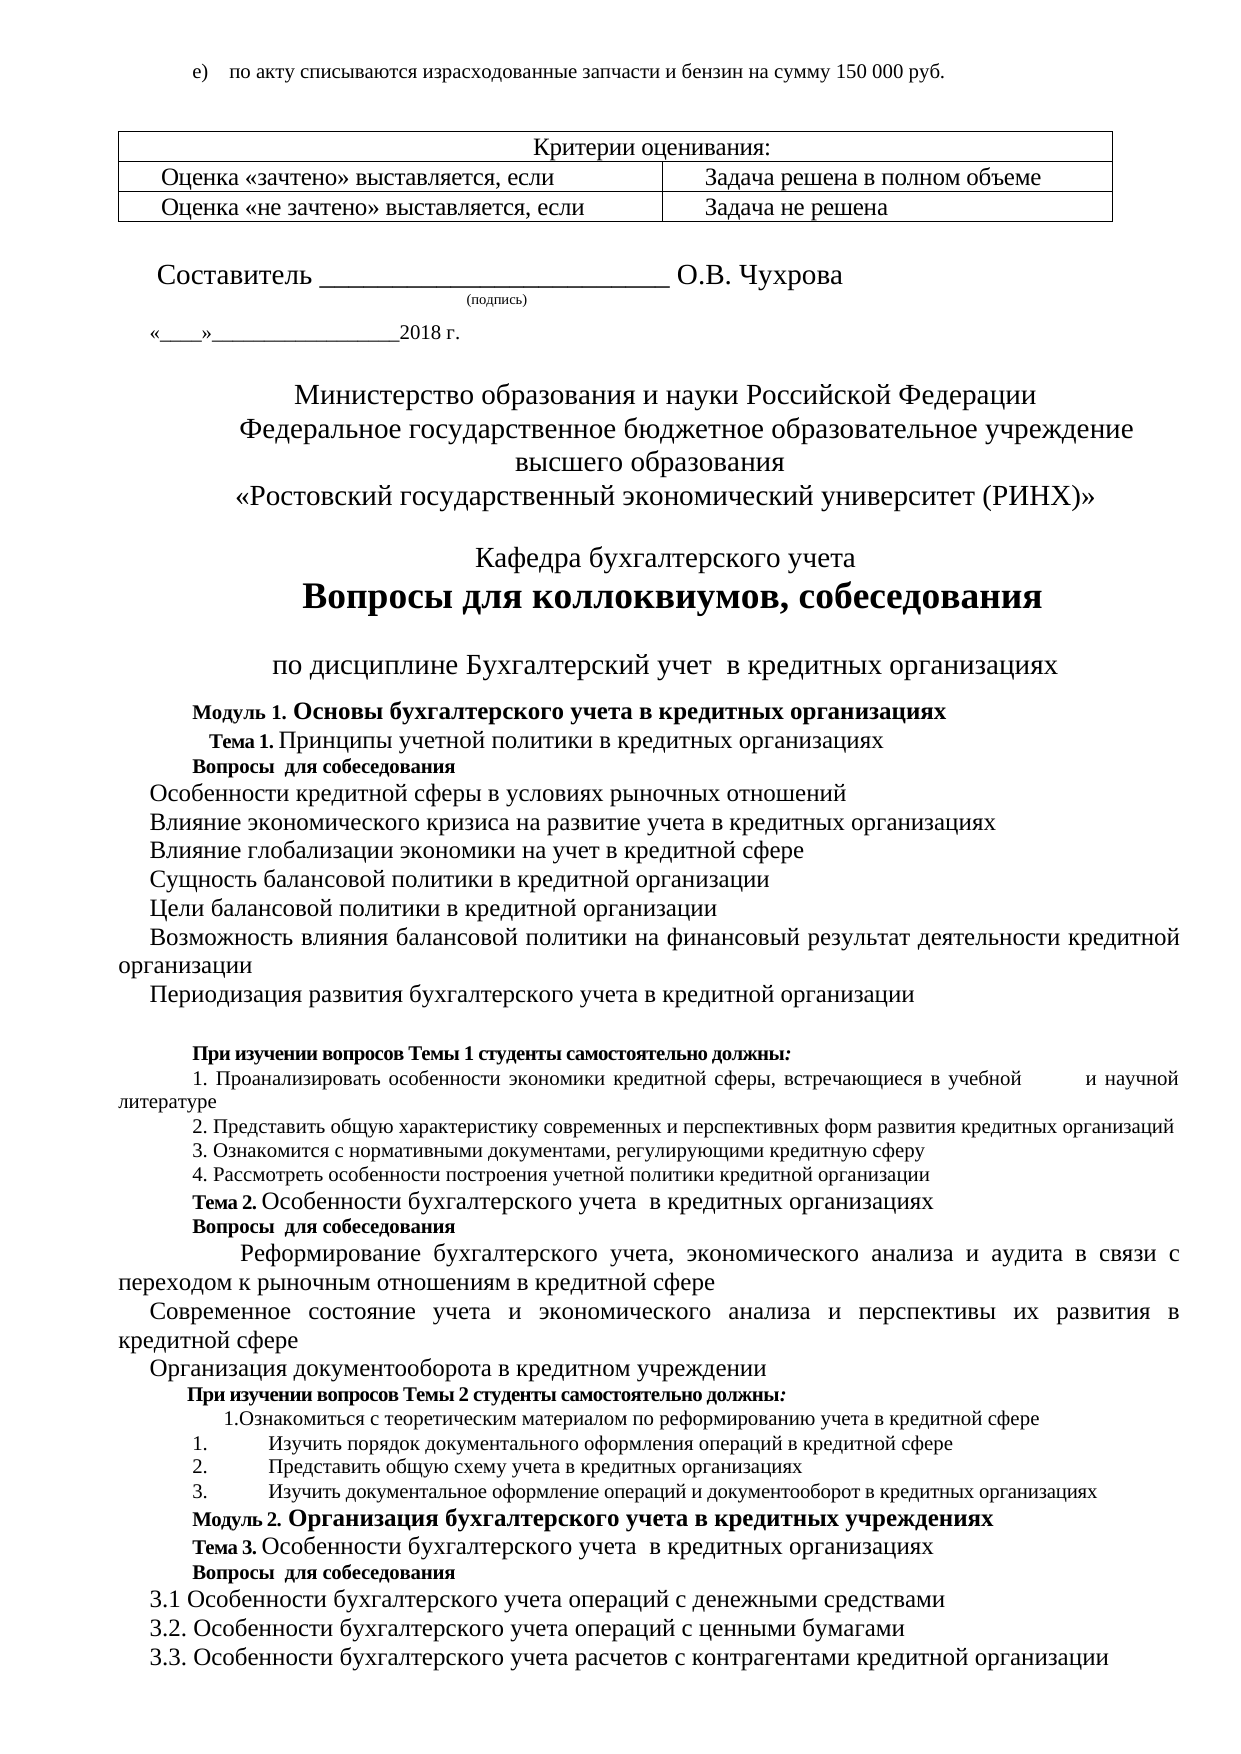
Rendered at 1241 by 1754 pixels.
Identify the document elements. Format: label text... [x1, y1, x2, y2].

table_cell Задача решена в полном объеме [663, 162, 1112, 191]
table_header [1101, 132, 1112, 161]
text по дисциплине Бухгалтерский учет в кредитных организациях [118, 647, 1181, 681]
text Вопросы для собеседования [118, 754, 1181, 778]
text Организация документооборота в кредитном учреждении [118, 1353, 1181, 1382]
text Тема 1. Принципы учетной политики в кредитных организациях [118, 725, 1181, 754]
text 4. Рассмотреть особенности построения учетной политики кредитной организации [118, 1162, 1181, 1186]
text 1.Ознакомиться с теоретическим материалом по реформированию учета в кредитной сфере [192, 1406, 1181, 1430]
text Вопросы для собеседования [118, 1214, 1181, 1238]
text Вопросы для коллоквиумов, собеседования [118, 574, 1181, 617]
text Кафедра бухгалтерского учета [118, 540, 1181, 574]
table_cell Задача не решена [663, 192, 1112, 221]
text Влияние экономического кризиса на развитие учета в кредитных организациях [118, 807, 1181, 835]
text Тема 3. Особенности бухгалтерского учета в кредитных организациях [118, 1531, 1181, 1560]
text При изучении вопросов Темы 2 студенты самостоятельно должны: [156, 1382, 1181, 1406]
text «____»__________________2018 г. [118, 319, 1181, 344]
text Особенности кредитной сферы в условиях рыночных отношений [118, 778, 1181, 807]
text Модуль 1. Основы бухгалтерского учета в кредитных организациях [118, 696, 1181, 725]
text 3.2. Особенности бухгалтерского учета операций с ценными бумагами [118, 1613, 1181, 1642]
text Реформирование бухгалтерского учета, экономического анализа и аудита в связи с переходом к рыночным отношениям в кредитной сфере [118, 1238, 1181, 1296]
text При изучении вопросов Темы 1 студенты самостоятельно должны: [118, 1041, 1181, 1065]
table_cell Оценка «не зачтено» выставляется, если [119, 192, 662, 221]
text Периодизация развития бухгалтерского учета в кредитной организации [118, 979, 1181, 1008]
text Федеральное государственное бюджетное образовательное учреждение высшего образования [118, 411, 1181, 478]
text Влияние глобализации экономики на учет в кредитной сфере [118, 835, 1181, 864]
list Изучить порядок документального оформления операций в кредитной сфере [118, 1430, 1181, 1454]
text Сущность балансовой политики в кредитной организации [118, 864, 1181, 893]
text 3. Ознакомится с нормативными документами, регулирующими кредитную сферу [118, 1138, 1181, 1162]
text (подпись) [118, 291, 1181, 319]
text Возможность влияния балансовой политики на финансовый результат деятельности кредитной организации [118, 922, 1181, 979]
text 1. Проанализировать особенности экономики кредитной сферы, встречающиеся в учебной и научной литературе [118, 1065, 1181, 1113]
list Изучить документальное оформление операций и документооборот в кредитных организациях [118, 1478, 1181, 1503]
text 3.3. Особенности бухгалтерского учета расчетов с контрагентами кредитной организации [118, 1642, 1181, 1670]
text Современное состояние учета и экономического анализа и перспективы их развития в кредитной сфере [118, 1296, 1181, 1353]
table_cell Оценка «зачтено» выставляется, если [119, 162, 662, 191]
text Министерство образования и науки Российской Федерации [118, 377, 1181, 411]
text Тема 2. Особенности бухгалтерского учета в кредитных организациях [118, 1186, 1181, 1214]
text 2. Представить общую характеристику современных и перспективных форм развития кредитных организаций [118, 1113, 1181, 1138]
text Составитель ________________________ О.В. Чухрова [118, 257, 1181, 291]
list Представить общую схему учета в кредитных организациях [118, 1454, 1181, 1478]
text Вопросы для собеседования [118, 1560, 1181, 1584]
text е) по акту списываются израсходованные запчасти и бензин на сумму 150 000 руб. [118, 59, 1181, 83]
text 3.1 Особенности бухгалтерского учета операций с денежными средствами [118, 1584, 1181, 1613]
text Цели балансовой политики в кредитной организации [118, 893, 1181, 922]
text «Ростовский государственный экономический университет (РИНХ)» [118, 478, 1181, 511]
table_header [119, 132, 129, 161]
text Модуль 2. Организация бухгалтерского учета в кредитных учреждениях [118, 1503, 1181, 1531]
